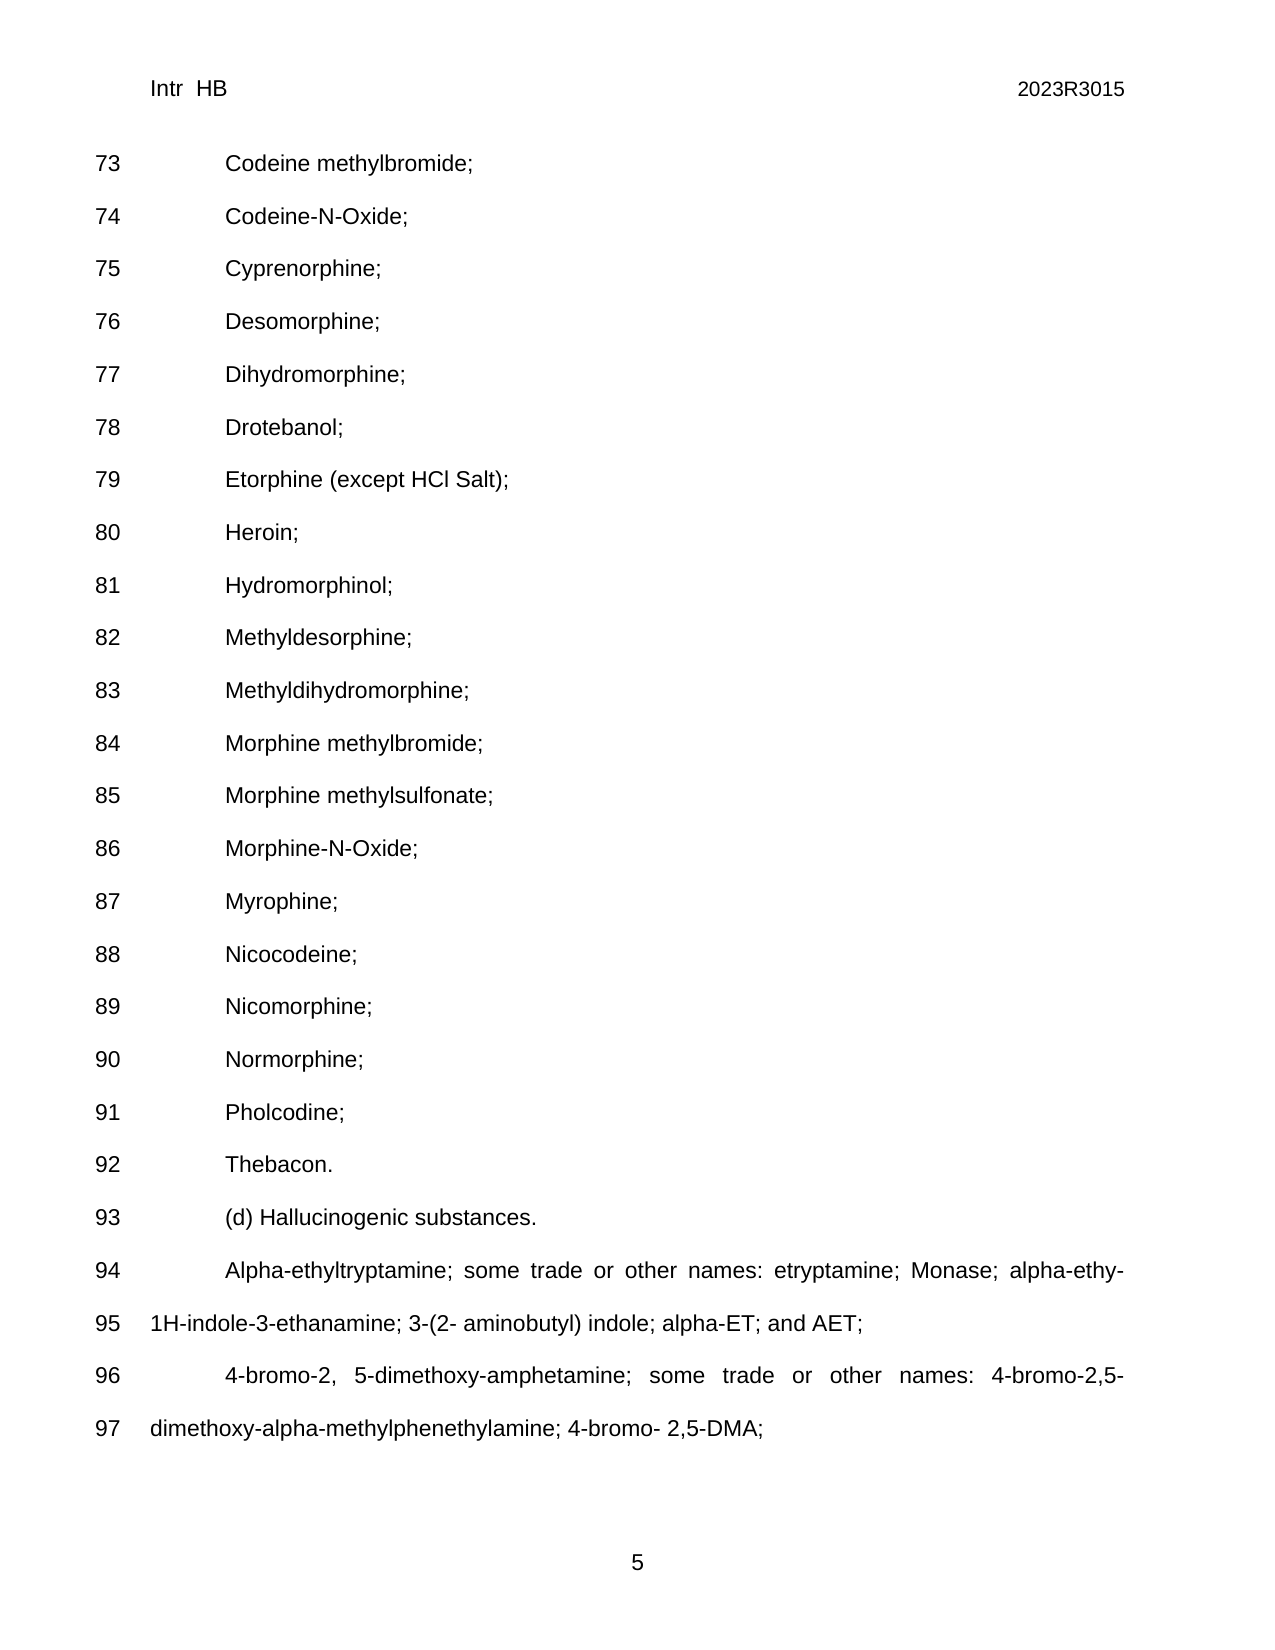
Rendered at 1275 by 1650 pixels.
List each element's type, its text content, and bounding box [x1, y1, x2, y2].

text Morphine-N-Oxide; [150, 835, 1125, 862]
text Methyldesorphine; [150, 624, 1125, 651]
text Etorphine (except HCl Salt); [150, 466, 1125, 493]
text Nicomorphine; [150, 993, 1125, 1020]
text Morphine methylsulfonate; [150, 782, 1125, 809]
text Morphine methylbromide; [150, 730, 1125, 756]
text Thebacon. [150, 1151, 1125, 1178]
text (d) Hallucinogenic substances. [150, 1204, 1125, 1231]
text Pholcodine; [150, 1099, 1125, 1125]
text Drotebanol; [150, 413, 1125, 440]
text Methyldihydromorphine; [150, 677, 1125, 703]
text Desomorphine; [150, 308, 1125, 334]
text Cyprenorphine; [150, 255, 1125, 282]
text Heroin; [150, 519, 1125, 545]
text Dihydromorphine; [150, 361, 1125, 387]
text Myrophine; [150, 888, 1125, 914]
text 4-bromo-2, 5-dimethoxy-amphetamine; some trade or other names: 4-bromo-2,5-dimethoxy-alpha-methylphenethylamine; 4-bromo- 2,5-DMA; [150, 1362, 1125, 1441]
text Hydromorphinol; [150, 572, 1125, 598]
text Codeine methylbromide; [150, 150, 1125, 176]
text Nicocodeine; [150, 941, 1125, 967]
text Normorphine; [150, 1046, 1125, 1072]
text Codeine-N-Oxide; [150, 203, 1125, 229]
text Alpha-ethyltryptamine; some trade or other names: etryptamine; Monase; alpha-ethy-1H-indole-3-ethanamine; 3-(2- aminobutyl) indole; alpha-ET; and AET; [150, 1257, 1125, 1336]
